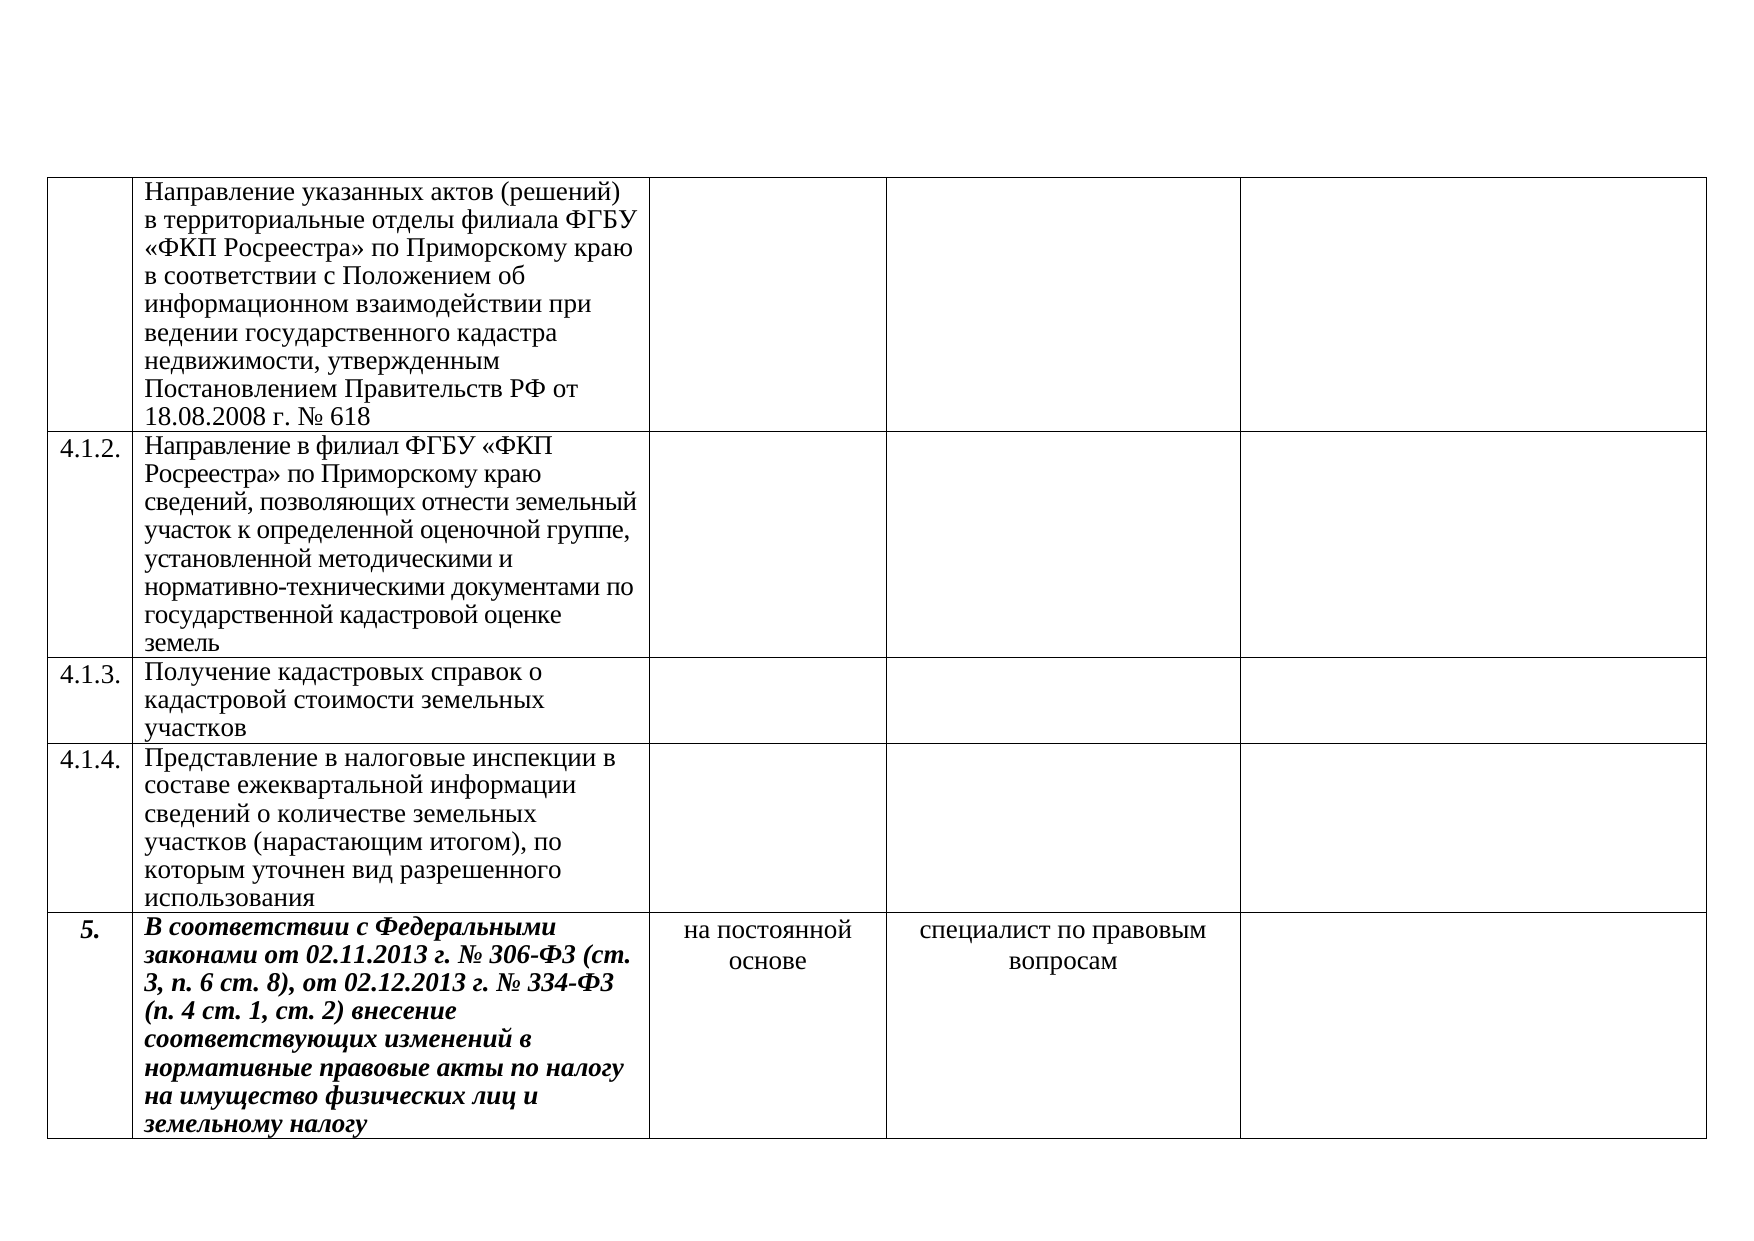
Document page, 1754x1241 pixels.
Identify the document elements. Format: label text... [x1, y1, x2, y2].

table_header [1241, 178, 1706, 431]
table_cell [650, 432, 886, 657]
table_cell 4.1.2. [48, 432, 132, 657]
table_header Направление указанных актов (решений) в территориальные отделы филиала ФГБУ «ФКП Росреестра» по Приморскому краю в соответствии с Положением об информационном взаимодействии при ведении государственного кадастра недвижимости, утвержденным Постановлением Правительств РФ от 18.08.2008 г. № 618 [133, 178, 649, 431]
table_cell Представление в налоговые инспекции в составе ежеквартальной информации сведений о количестве земельных участков (нарастающим итогом), по которым уточнен вид разрешенного использования [133, 744, 649, 912]
table_cell [1241, 913, 1706, 1138]
table_header [650, 178, 886, 431]
table_cell [1241, 658, 1706, 742]
table_cell В соответствии с Федеральными законами от 02.11.2013 г. № 306-Ф3 (ст. 3, п. 6 ст. 8), от 02.12.2013 г. № 334-Ф3 (п. 4 ст. 1, ст. 2) внесение соответствующих изменений в нормативные правовые акты по налогу на имущество физических лиц и земельному налогу [133, 913, 649, 1138]
table_cell [1241, 432, 1706, 657]
table_cell [887, 658, 1240, 742]
table_cell 4.1.4. [48, 744, 132, 912]
table_cell [887, 432, 1240, 657]
table_cell специалист по правовым вопросам [887, 913, 1240, 1138]
table_cell [650, 658, 886, 742]
table_header [48, 178, 132, 431]
table_header [887, 178, 1240, 431]
table_cell Направление в филиал ФГБУ «ФКП Росреестра» по Приморскому краю сведений, позволяющих отнести земельный участок к определенной оценочной группе, установленной методическими и нормативно-техническими документами по государственной кадастровой оценке земель [133, 432, 649, 657]
table_cell 5. [48, 913, 132, 1138]
table_cell на постоянной основе [650, 913, 886, 1138]
table_cell [650, 744, 886, 912]
table_cell Получение кадастровых справок о кадастровой стоимости земельных участков [133, 658, 649, 742]
table_cell 4.1.3. [48, 658, 132, 742]
table_cell [887, 744, 1240, 912]
table_cell [1241, 744, 1706, 912]
